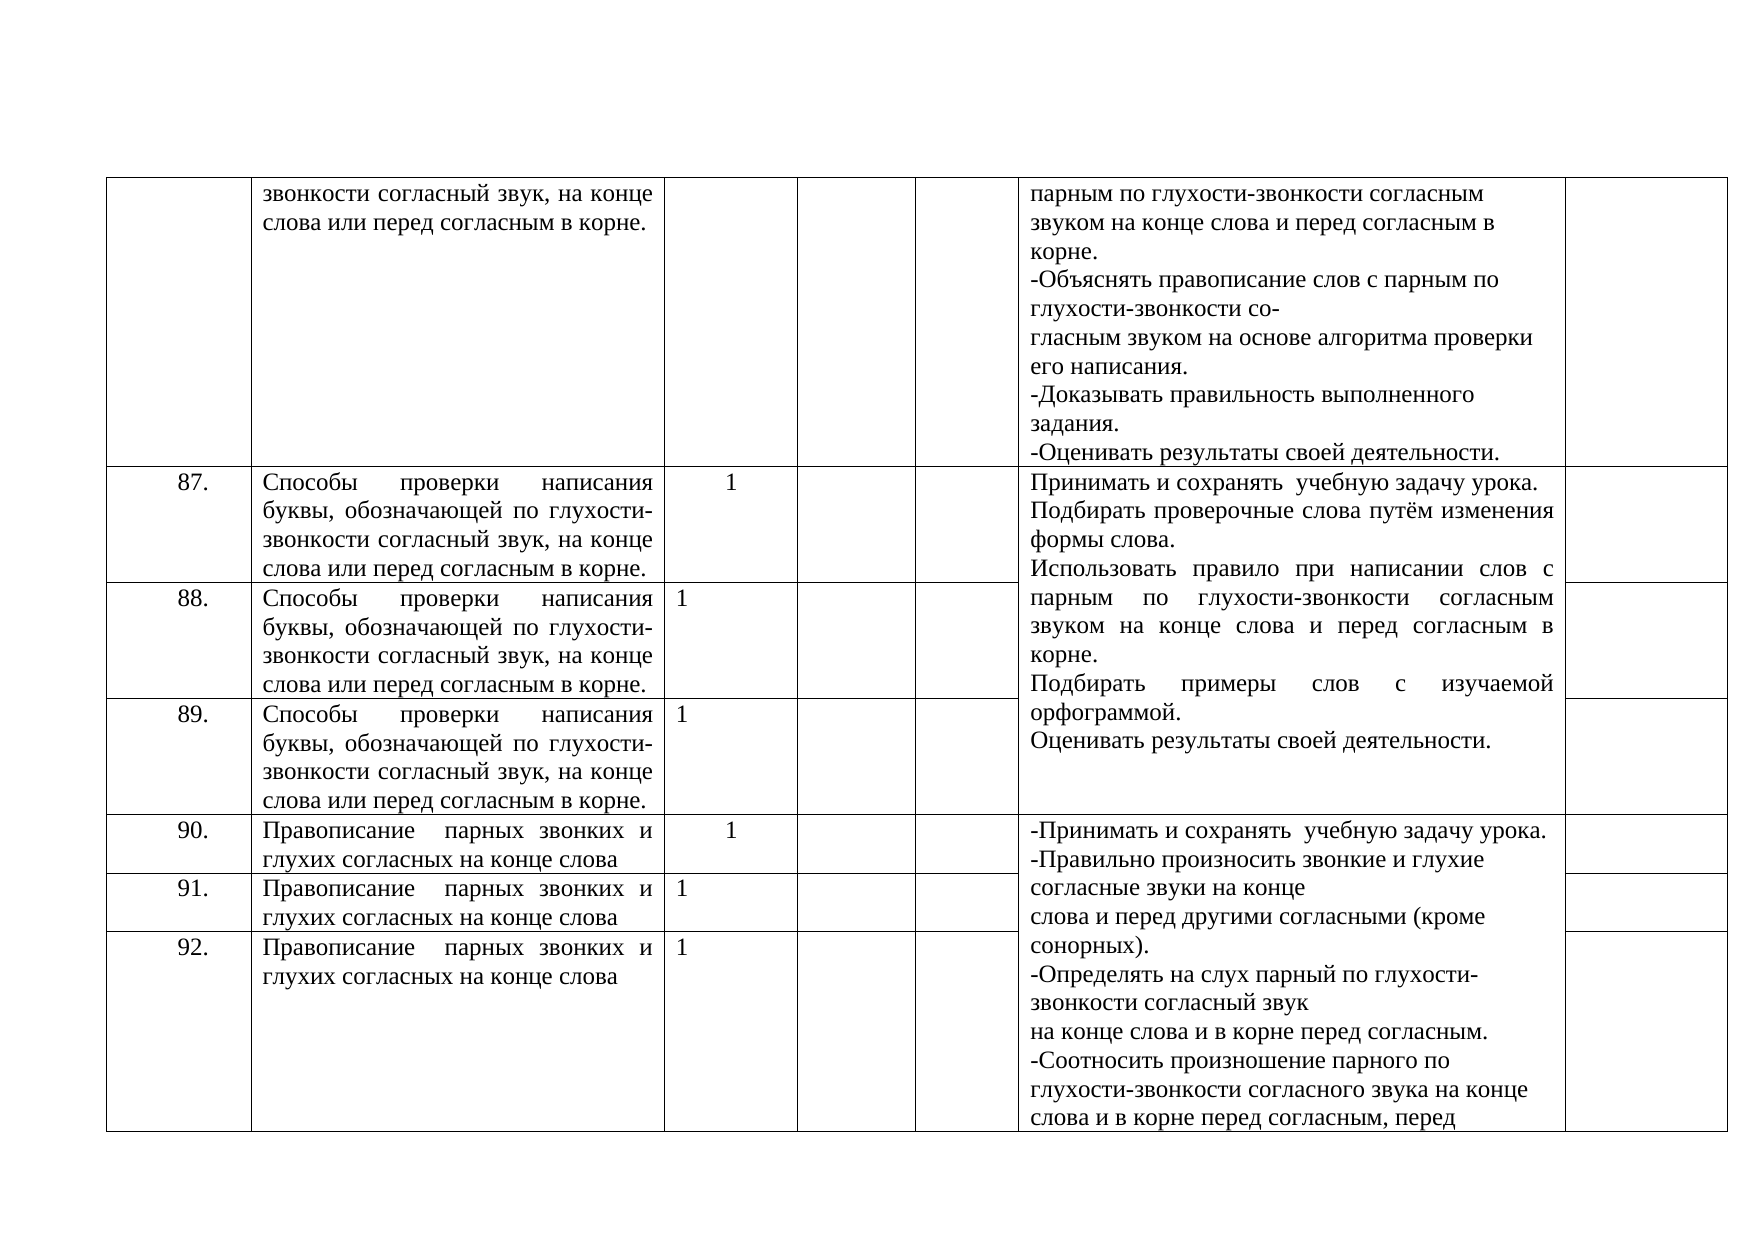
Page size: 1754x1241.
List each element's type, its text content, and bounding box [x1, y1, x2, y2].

table_cell 1 [665, 815, 797, 872]
table_cell [916, 815, 1018, 872]
table_cell [107, 815, 251, 872]
table_cell [916, 932, 1018, 1131]
table_cell 1 [665, 583, 797, 698]
table_cell [107, 178, 251, 466]
table_cell [1566, 467, 1727, 582]
table_cell -Принимать и сохранять учебную задачу урока. -Правильно произносить звонкие и глухие согласные звуки на конце слова и перед другими согласными (кроме сонорных). -Определять на слух парный по глухости-звонкости согласный звук на конце слова и в корне перед согласным. -Соотносить произношение парного по глухости-звонкости согласного звука на конце слова и в корне перед согласным, перед гласным, перед согласным звуком [н] с его обозначением буквой. -Находить в словах букву парного согласного звука, написание которой надо проверять. -Подбирать слова с парным по глухости-звонкости согласным на конце слова. -Оценивать результаты своей деятельности. [1019, 815, 1565, 1131]
table_cell [798, 815, 915, 872]
table_cell 1 [665, 874, 797, 931]
table_cell 1 [665, 699, 797, 814]
table_cell [798, 467, 915, 582]
table_cell [107, 699, 251, 814]
table_cell [107, 467, 251, 582]
table_cell 1 [665, 467, 797, 582]
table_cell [252, 815, 664, 872]
table_cell [798, 583, 915, 698]
table_cell [916, 699, 1018, 814]
table_cell [798, 932, 915, 1131]
table_cell 1 [665, 932, 797, 1131]
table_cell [252, 932, 664, 1131]
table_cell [252, 874, 664, 931]
table_cell 1 [665, 178, 797, 466]
table_cell [107, 874, 251, 931]
table_cell [916, 874, 1018, 931]
table_cell [1566, 178, 1727, 466]
table_cell [1566, 874, 1727, 931]
table_cell [916, 178, 1018, 466]
table_cell [1566, 815, 1727, 872]
table_cell Способы проверки написания буквы, обозначающей по глухости-звонкости согласный звук, на конце слова или перед согласным в корне. [252, 467, 664, 582]
table_cell Способы проверки написания буквы, обозначающей по глухости-звонкости согласный звук, на конце слова или перед согласным в корне. [252, 699, 664, 814]
table_cell [1566, 932, 1727, 1131]
table_cell [916, 583, 1018, 698]
table_cell [1566, 583, 1727, 698]
table_cell Способы проверки написания буквы, обозначающей по глухости-звонкости согласный звук, на конце слова или перед согласным в корне. [252, 583, 664, 698]
table_cell [798, 178, 915, 466]
table_cell [916, 467, 1018, 582]
table_cell [107, 932, 251, 1131]
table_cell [1019, 178, 1565, 466]
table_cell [252, 178, 664, 466]
table_cell [107, 583, 251, 698]
table_cell [1566, 699, 1727, 814]
table_cell [798, 874, 915, 931]
table_cell [798, 699, 915, 814]
table_cell Принимать и сохранять учебную задачу урока. Подбирать проверочные слова путём изменения формы слова. Использовать правило при написании слов с парным по глухости-звонкости согласным звуком на конце слова и перед согласным в корне. Подбирать примеры слов с изучаемой орфограммой. Оценивать результаты своей деятельности. [1019, 467, 1565, 814]
